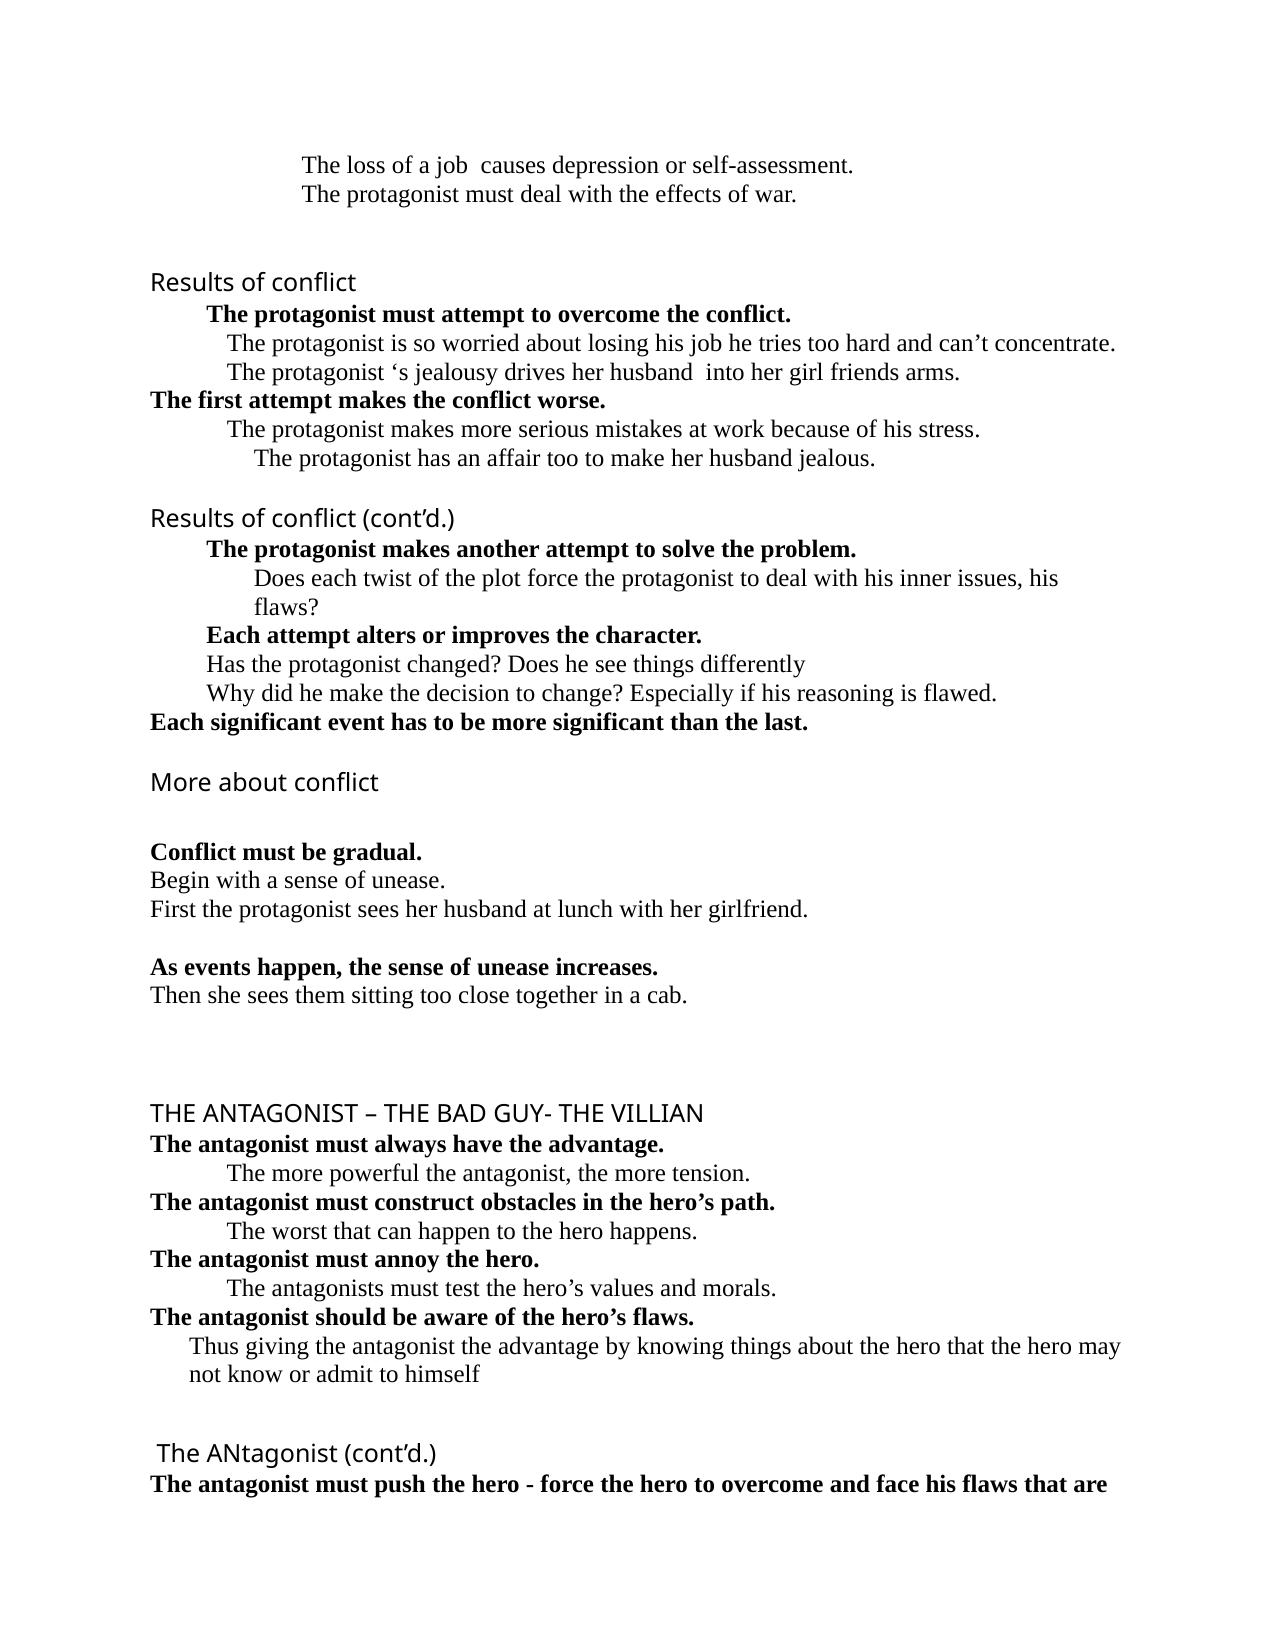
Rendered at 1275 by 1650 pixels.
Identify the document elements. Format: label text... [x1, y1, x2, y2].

subtitle Results of conflict [150, 265, 1125, 299]
subtitle Does each twist of the plot force the protagonist to deal with his inner issues, his flaws? [253, 563, 1125, 621]
subtitle The protagonist ‘s jealousy drives her husband into her girl friends arms. [227, 357, 1125, 385]
subtitle The ANtagonist (cont’d.) [150, 1435, 1125, 1469]
subtitle Results of conflict (cont’d.) [150, 500, 1125, 534]
subtitle The first attempt makes the conflict worse. [150, 385, 1125, 414]
subtitle As events happen, the sense of unease increases. [150, 952, 1125, 981]
subtitle THE ANTAGONIST – THE BAD GUY- THE VILLIAN [150, 1096, 1125, 1129]
subtitle The protagonist makes more serious mistakes at work because of his stress. [227, 414, 1125, 443]
subtitle First the protagonist sees her husband at lunch with her girlfriend. [150, 894, 1125, 923]
subtitle The protagonist makes another attempt to solve the problem. [206, 534, 1125, 563]
subtitle More about conflict [150, 764, 1125, 837]
subtitle Then she sees them sitting too close together in a cab. [150, 981, 1125, 1009]
subtitle The protagonist has an affair too to make her husband jealous. [253, 443, 1125, 472]
subtitle The protagonist is so worried about losing his job he tries too hard and can’t concentrate. [227, 328, 1125, 357]
subtitle The worst that can happen to the hero happens. [226, 1216, 1125, 1244]
subtitle The antagonist must annoy the hero. [150, 1244, 1125, 1273]
subtitle The antagonist should be aware of the hero’s flaws. [150, 1302, 1125, 1331]
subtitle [150, 1469, 1125, 1498]
subtitle Has the protagonist changed? Does he see things differently [206, 649, 1125, 678]
subtitle Each significant event has to be more significant than the last. [150, 707, 1125, 736]
subtitle The more powerful the antagonist, the more tension. [226, 1158, 1125, 1187]
subtitle Conflict must be gradual. [150, 837, 1125, 866]
subtitle The antagonist must always have the advantage. [150, 1129, 1125, 1158]
subtitle The antagonists must test the hero’s values and morals. [226, 1273, 1125, 1302]
subtitle Begin with a sense of unease. [150, 866, 1125, 894]
subtitle Each attempt alters or improves the character. [206, 621, 1125, 649]
subtitle Why did he make the decision to change? Especially if his reasoning is flawed. [206, 678, 1125, 707]
subtitle The loss of a job causes depression or self-assessment. [301, 150, 1125, 179]
subtitle The protagonist must attempt to overcome the conflict. [206, 299, 1125, 328]
subtitle Thus giving the antagonist the advantage by knowing things about the hero that the hero may not know or admit to himself [189, 1331, 1125, 1388]
subtitle The protagonist must deal with the effects of war. [301, 179, 1125, 207]
subtitle The antagonist must construct obstacles in the hero’s path. [150, 1187, 1125, 1216]
